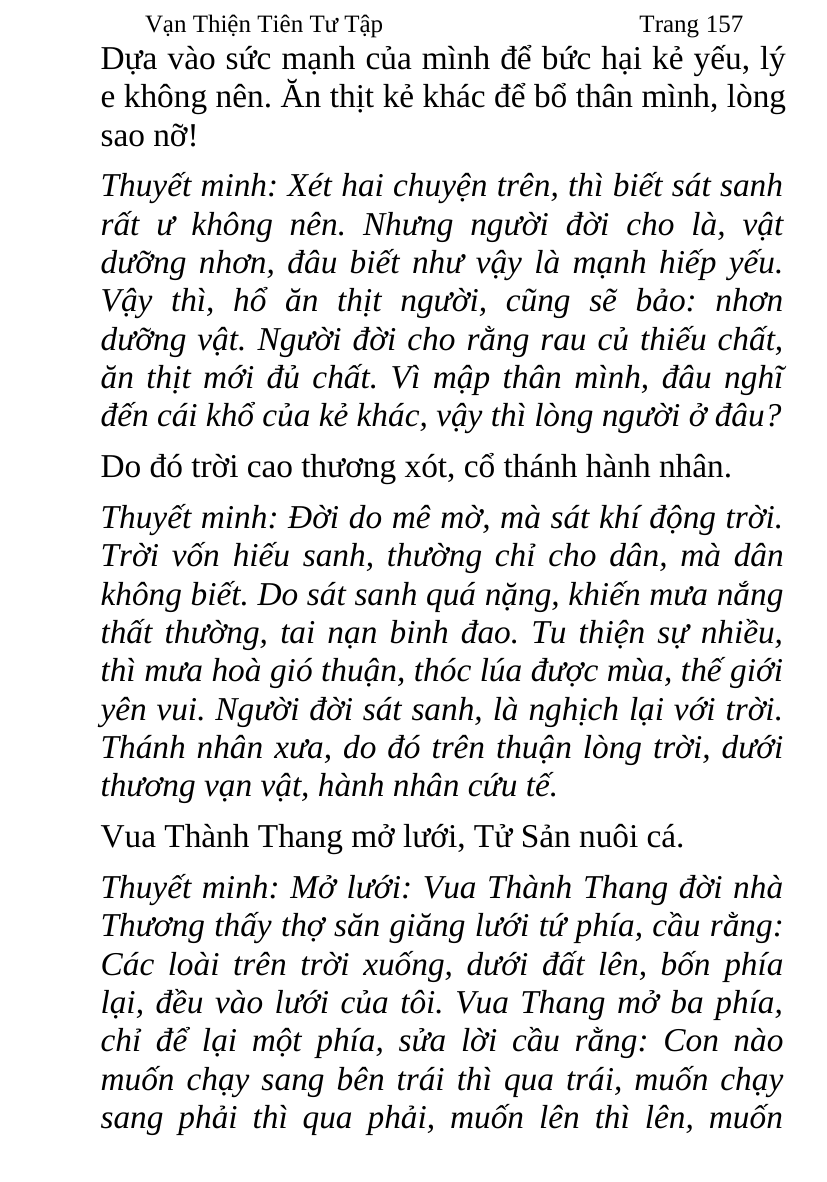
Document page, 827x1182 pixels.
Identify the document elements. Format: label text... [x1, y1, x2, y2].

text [100, 867, 787, 1136]
text Thuyết minh: Đời do mê mờ, mà sát khí động trời. Trời vốn hiếu sanh, thường chỉ cho dân, mà dân không biết. Do sát sanh quá nặng, khiến mưa nắng thất thường, tai nạn binh đao. Tu thiện sự nhiều, thì mưa hoà gió thuận, thóc lúa được mùa, thế giới yên vui. Người đời sát sanh, là nghịch lại với trời. Thánh nhân xưa, do đó trên thuận lòng trời, dưới thương vạn vật, hành nhân cứu tế. [100, 497, 787, 804]
text Vua Thành Thang mở lưới, Tử Sản nuôi cá. [100, 816, 787, 855]
text Dựa vào sức mạnh của mình để bức hại kẻ yếu, lý e không nên. Ăn thịt kẻ khác để bổ thân mình, lòng sao nỡ! [100, 38, 787, 153]
text Do đó trời cao thương xót, cổ thánh hành nhân. [100, 446, 787, 485]
text Thuyết minh: Xét hai chuyện trên, thì biết sát sanh rất ư không nên. Nhưng người đời cho là, vật dưỡng nhơn, đâu biết như vậy là mạnh hiếp yếu. Vậy thì, hổ ăn thịt người, cũng sẽ bảo: nhơn dưỡng vật. Người đời cho rằng rau củ thiếu chất, ăn thịt mới đủ chất. Vì mập thân mình, đâu nghĩ đến cái khổ của kẻ khác, vậy thì lòng người ở đâu? [100, 166, 787, 434]
